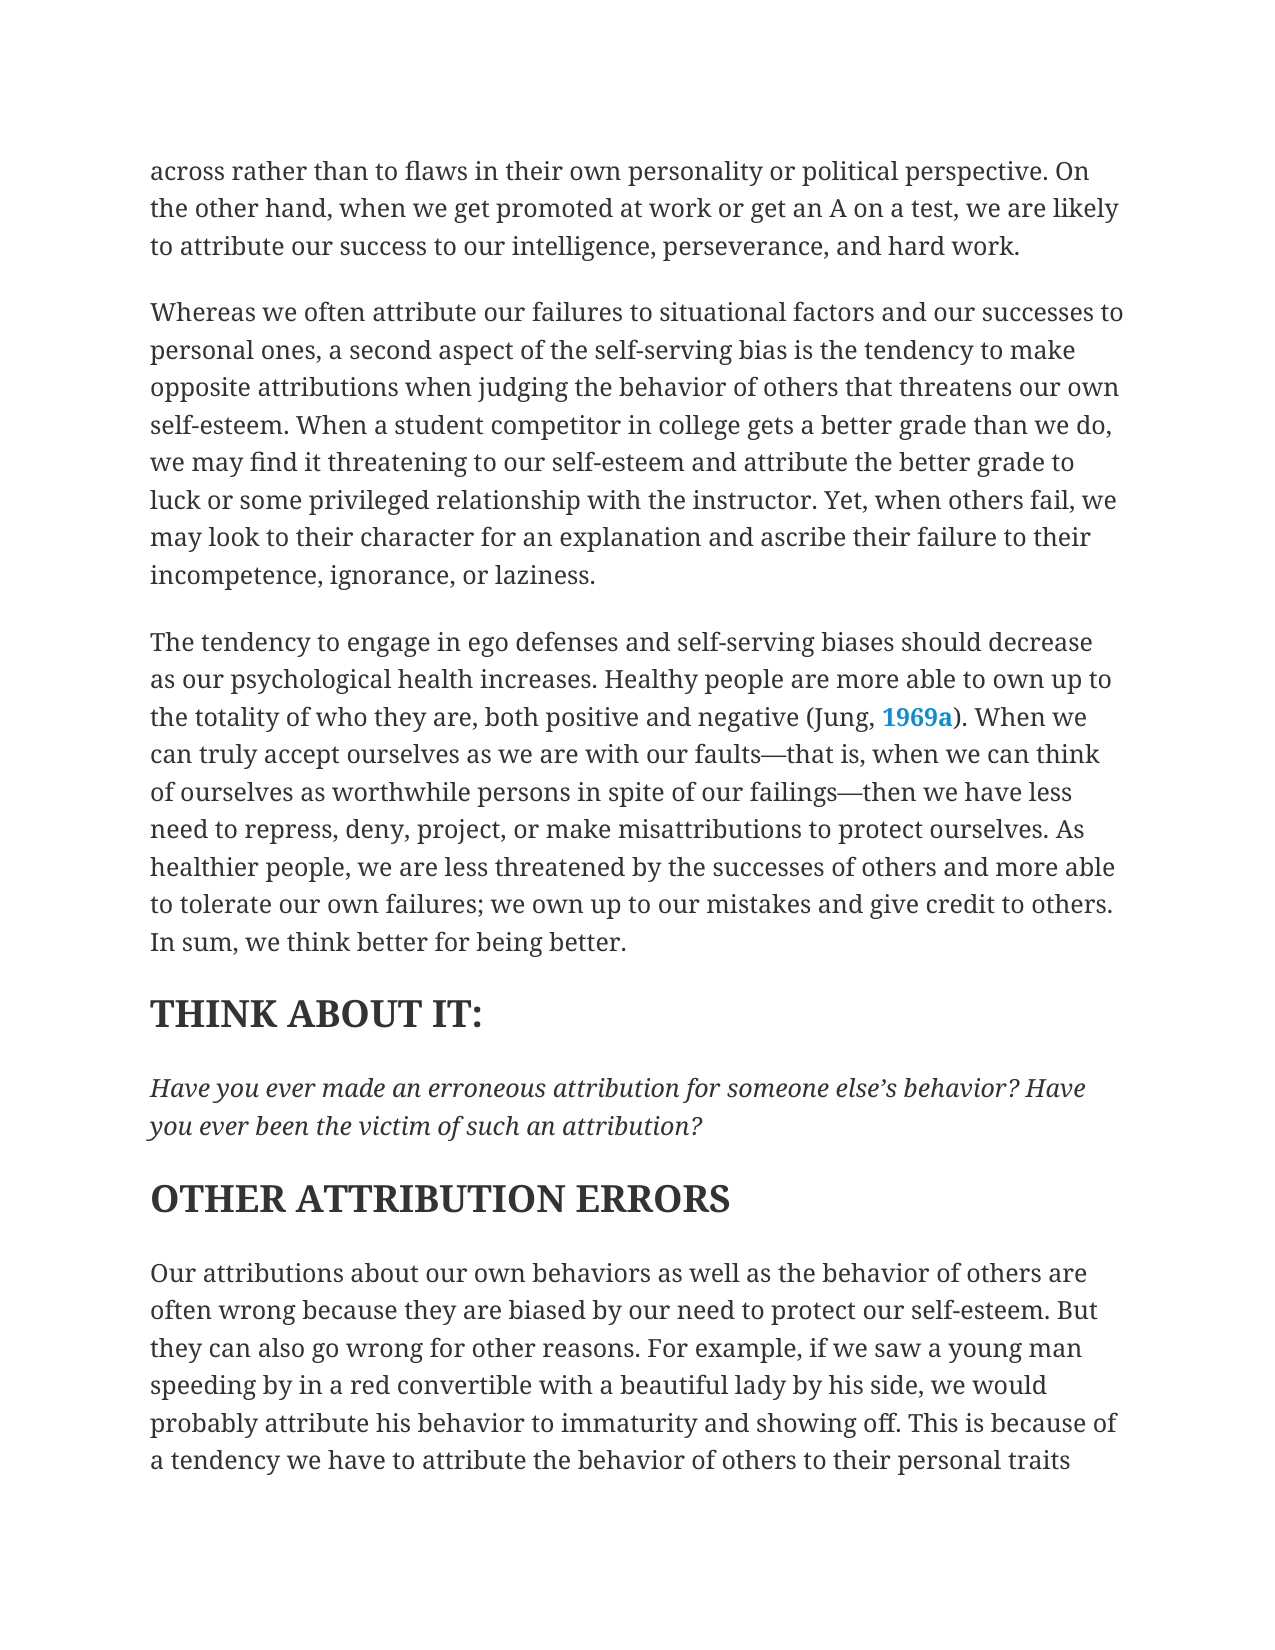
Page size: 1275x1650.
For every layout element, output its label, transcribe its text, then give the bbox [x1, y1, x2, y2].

text Whereas we often attribute our failures to situational factors and our successes to personal ones, a second aspect of the self-serving bias is the tendency to make opposite attributions when judging the behavior of others that threatens our own self-esteem. When a student competitor in college gets a better grade than we do, we may find it threatening to our self-esteem and attribute the better grade to luck or some privileged relationship with the instructor. Yet, when others fail, we may look to their character for an explanation and ascribe their failure to their incompetence, ignorance, or laziness. [150, 292, 1125, 592]
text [150, 1252, 1125, 1477]
text Have you ever made an erroneous attribution for someone else’s behavior? Have you ever been the victim of such an attribution? [150, 1068, 1125, 1143]
text THINK ABOUT IT: [150, 987, 1125, 1038]
text OTHER ATTRIBUTION ERRORS [150, 1172, 1125, 1223]
text The tendency to engage in ego defenses and self-serving biases should decrease as our psychological health increases. Healthy people are more able to own up to the totality of who they are, both positive and negative (Jung, 1969a). When we can truly accept ourselves as we are with our faults—that is, when we can think of ourselves as worthwhile persons in spite of our failings—then we have less need to repress, deny, project, or make misattributions to protect ourselves. As healthier people, we are less threatened by the successes of others and more able to tolerate our own failures; we own up to our mistakes and give credit to others. In sum, we think better for being better. [150, 621, 1125, 958]
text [150, 150, 1125, 262]
